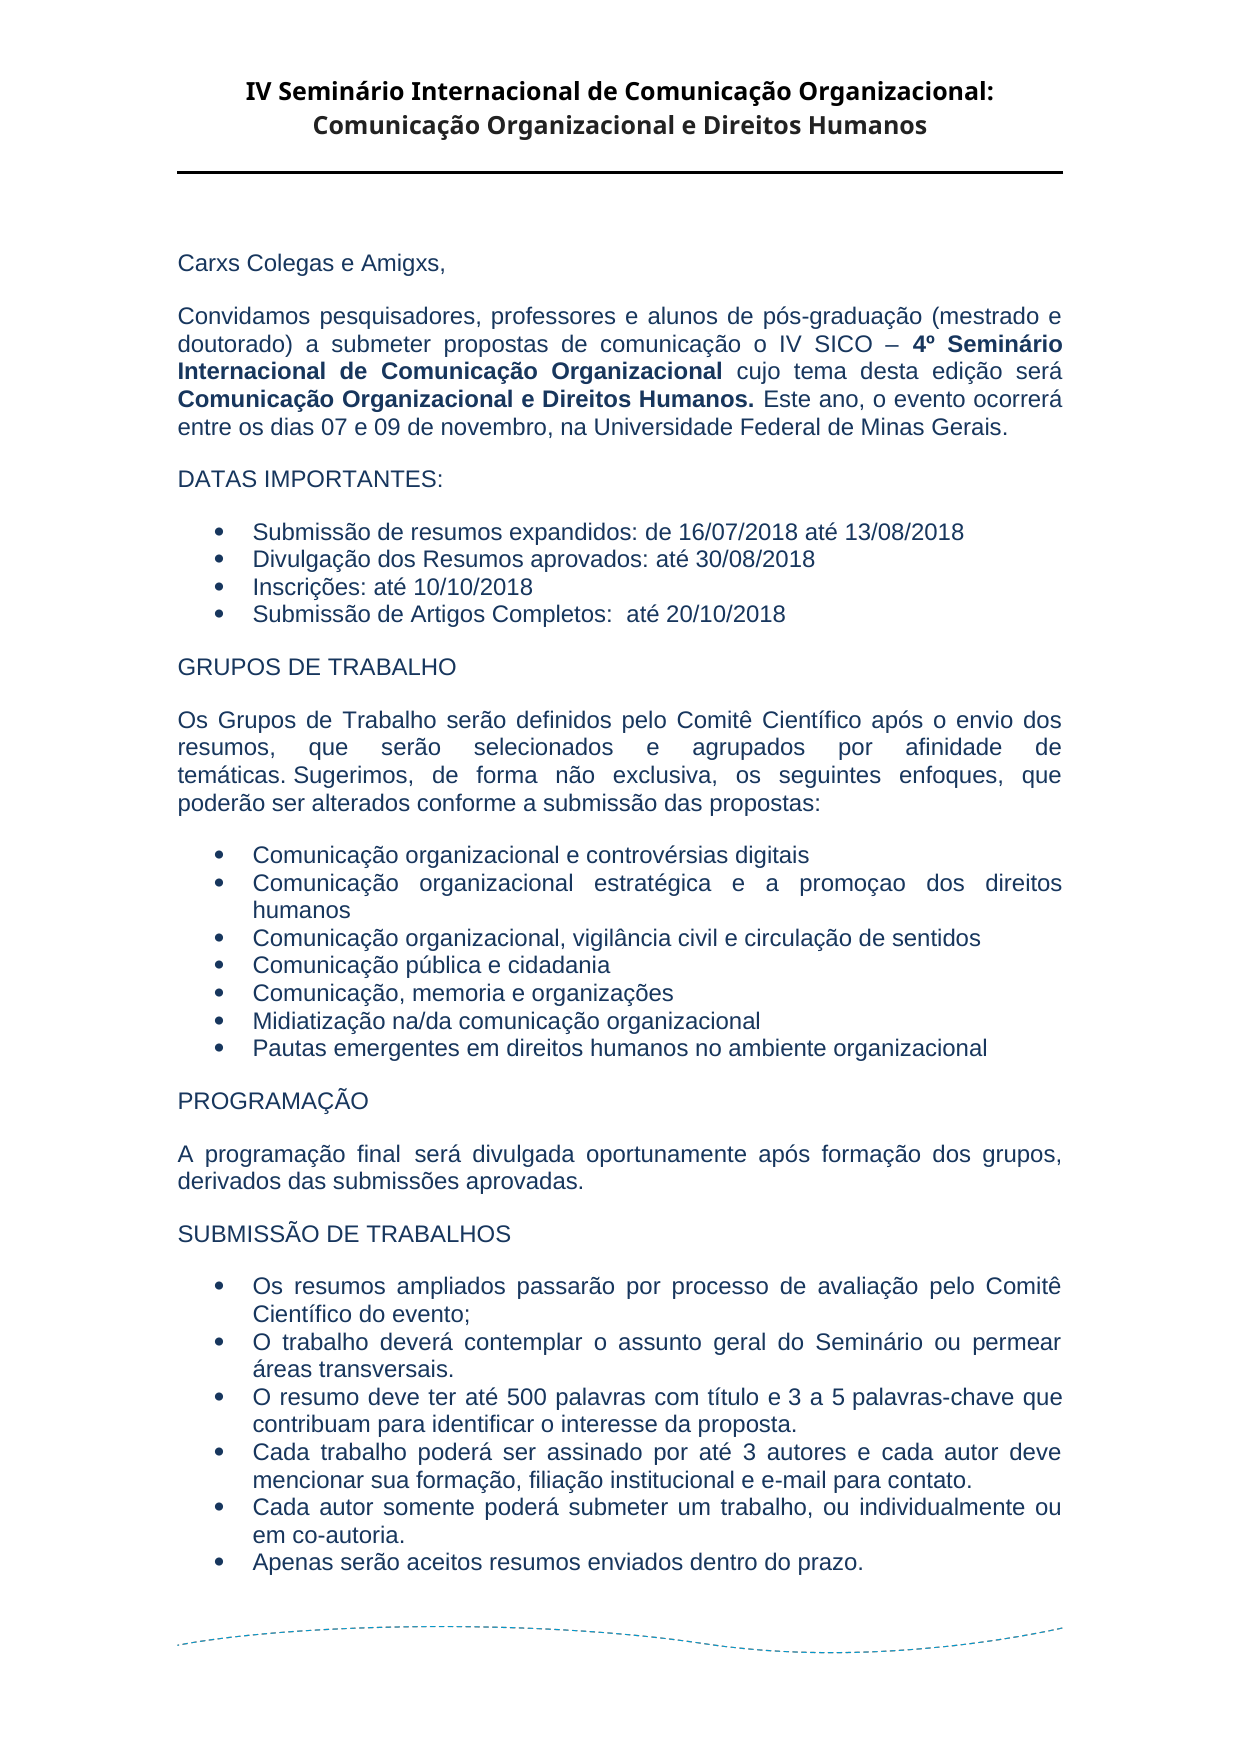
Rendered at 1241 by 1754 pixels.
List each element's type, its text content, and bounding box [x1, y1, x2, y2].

text PROGRAMAÇÃO [177, 1087, 1063, 1114]
list Comunicação pública e cidadania [215, 951, 1063, 979]
text Os Grupos de Trabalho serão definidos pelo Comitê Científico após o envio dos resumos, que serão selecionados e agrupados por afinidade de temáticas. Sugerimos, de forma não exclusiva, os seguintes enfoques, que poderão ser alterados conforme a submissão das propostas: [177, 706, 1063, 816]
list Pautas emergentes em direitos humanos no ambiente organizacional [215, 1034, 1063, 1062]
list Midiatização na/da comunicação organizacional [215, 1007, 1063, 1034]
list O resumo deve ter até 500 palavras com título e 3 a 5 palavras-chave que contribuam para identificar o interesse da proposta. [215, 1383, 1063, 1438]
list O trabalho deverá contemplar o assunto geral do Seminário ou permear áreas transversais. [215, 1327, 1063, 1383]
list Cada autor somente poderá submeter um trabalho, ou individualmente ou em co-autoria. [215, 1493, 1063, 1548]
text DATAS IMPORTANTES: [177, 465, 1063, 493]
text SUBMISSÃO DE TRABALHOS [177, 1220, 1063, 1247]
list Divulgação dos Resumos aprovados: até 30/08/2018 [215, 545, 1063, 573]
list Comunicação, memoria e organizações [215, 979, 1063, 1007]
list Os resumos ampliados passarão por processo de avaliação pelo Comitê Científico do evento; [215, 1272, 1063, 1327]
list Submissão de Artigos Completos: até 20/10/2018 [215, 600, 1063, 628]
picture [177, 1613, 1063, 1681]
text GRUPOS DE TRABALHO [177, 653, 1063, 681]
text Carxs Colegas e Amigxs, [177, 249, 1063, 277]
list Inscrições: até 10/10/2018 [215, 573, 1063, 600]
text A programação final será divulgada oportunamente após formação dos grupos, derivados das submissões aprovadas. [177, 1139, 1063, 1195]
list Comunicação organizacional e controvérsias digitais [215, 841, 1063, 869]
list Apenas serão aceitos resumos enviados dentro do prazo. [215, 1548, 1063, 1576]
list Cada trabalho poderá ser assinado por até 3 autores e cada autor deve mencionar sua formação, filiação institucional e e-mail para contato. [215, 1438, 1063, 1493]
list Comunicação organizacional estratégica e a promoçao dos direitos humanos [215, 869, 1063, 924]
text Convidamos pesquisadores, professores e alunos de pós-graduação (mestrado e doutorado) a submeter propostas de comunicação o IV SICO – 4º Seminário Internacional de Comunicação Organizacional cujo tema desta edição será Comunicação Organizacional e Direitos Humanos. Este ano, o evento ocorrerá entre os dias 07 e 09 de novembro, na Universidade Federal de Minas Gerais. [177, 302, 1063, 440]
list Submissão de resumos expandidos: de 16/07/2018 até 13/08/2018 [215, 518, 1063, 545]
list Comunicação organizacional, vigilância civil e circulação de sentidos [215, 924, 1063, 951]
